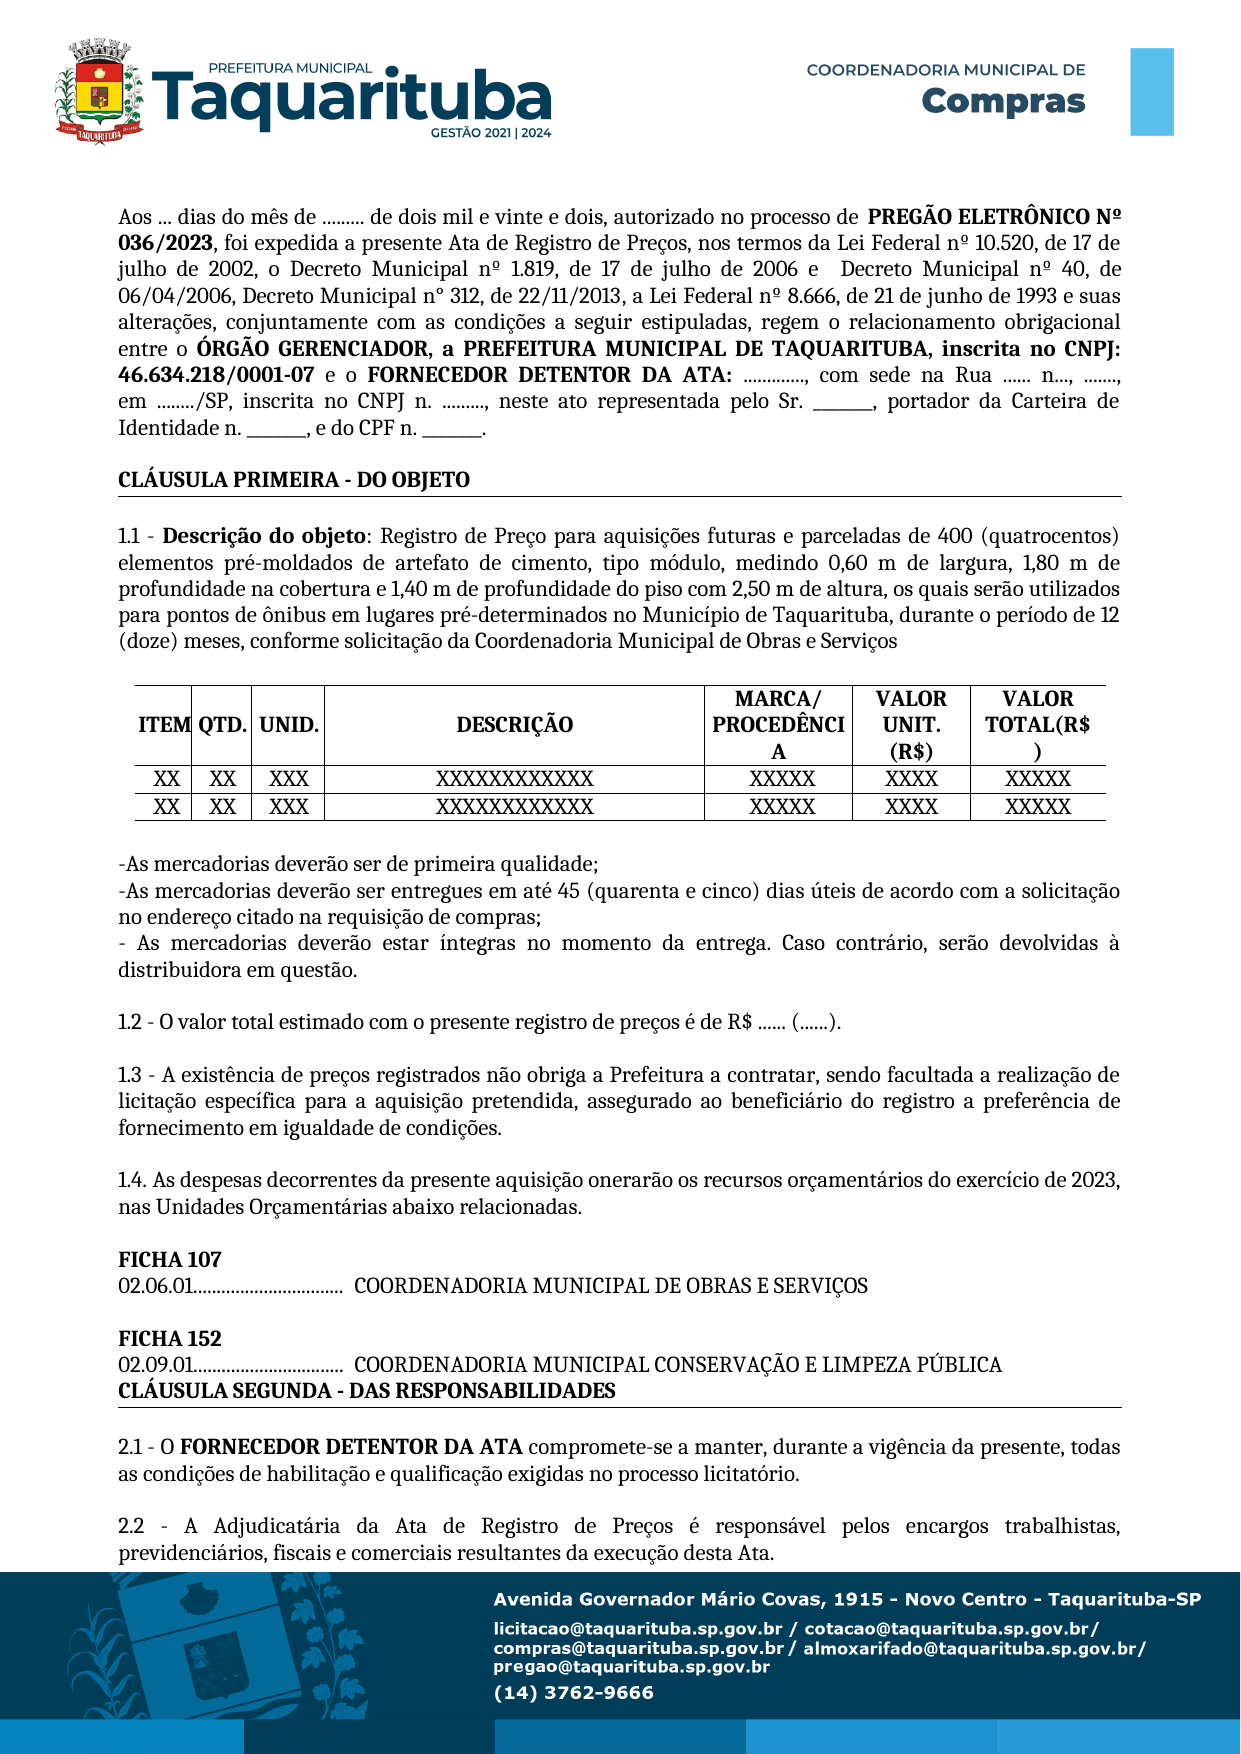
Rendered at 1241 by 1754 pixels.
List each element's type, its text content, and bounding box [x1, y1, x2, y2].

picture [713, 1664, 721, 1675]
table_cell XXXX [853, 766, 970, 792]
picture [811, 1597, 819, 1605]
picture [514, 1664, 522, 1670]
picture [1101, 1646, 1109, 1654]
picture [1049, 1594, 1059, 1605]
table_header VALOR TOTAL(R$) [971, 686, 1106, 765]
picture [1098, 1596, 1106, 1605]
picture [509, 1597, 517, 1605]
picture [640, 1646, 646, 1653]
picture [822, 1646, 830, 1654]
picture [1139, 1642, 1145, 1656]
picture [799, 1596, 808, 1605]
picture [605, 1687, 614, 1698]
picture [682, 1626, 690, 1634]
picture [745, 1596, 754, 1605]
table_cell XX [192, 794, 251, 820]
picture [702, 1594, 715, 1605]
picture [1015, 1626, 1023, 1637]
picture [749, 1646, 757, 1653]
picture [978, 1623, 985, 1634]
text Aos ... dias do mês de ......... de dois mil e vinte e dois, autorizado no processo de PREGÃO ELETRÔNICO Nº 036/2023, foi expedida a presente Ata de Registro de Preços, nos termos da Lei Federal nº 10.520, de 17 de julho de 2002, o Decreto Municipal nº 1.819, de 17 de julho de 2006 e Decreto Municipal nº 40, de 06/04/2006, Decreto Municipal n° 312, de 22/11/2013, a Lei Federal nº 8.666, de 21 de junho de 1993 e suas alterações, conjuntamente com as condições a seguir estipuladas, regem o relacionamento obrigacional entre o ÓRGÃO GERENCIADOR, a PREFEITURA MUNICIPAL DE TAQUARITUBA, inscrita no CNPJ: 46.634.218/0001-07 e o FORNECEDOR DETENTOR DA ATA: ............., com sede na Rua ...... n..., ......., em ......../SP, inscrita no CNPJ n. ........., neste ato representada pelo Sr. _______, portador da Carteira de Identidade n. _______, e do CPF n. _______. [118, 203, 1122, 441]
picture [718, 1595, 727, 1605]
picture [1133, 1597, 1142, 1605]
picture [788, 1597, 796, 1605]
text FICHA 152 [118, 1325, 1122, 1352]
picture [913, 1646, 922, 1654]
picture [584, 1687, 593, 1698]
picture [709, 1626, 717, 1637]
picture [1191, 1594, 1200, 1605]
picture [850, 1646, 857, 1654]
table_cell XXXX [853, 794, 970, 820]
picture [545, 1646, 553, 1653]
picture [521, 1624, 527, 1634]
picture [618, 1646, 626, 1653]
picture [1073, 1596, 1082, 1609]
picture [953, 1624, 963, 1634]
picture [643, 1687, 653, 1698]
picture [944, 1596, 954, 1605]
picture [670, 1664, 677, 1672]
text 1.2 - O valor total estimado com o presente registro de preços é de R$ ...... (......). [118, 1009, 1122, 1036]
picture [517, 1687, 527, 1698]
picture [1157, 1596, 1166, 1605]
picture [520, 1596, 529, 1604]
picture [845, 1626, 851, 1634]
picture [574, 1662, 580, 1672]
picture [529, 1626, 536, 1634]
picture [776, 1596, 785, 1605]
table_cell XX [135, 766, 191, 792]
picture [688, 1597, 694, 1605]
picture [495, 1594, 506, 1605]
picture [1005, 1643, 1011, 1654]
text 2.1 - O FORNECEDOR DETENTOR DA ATA compromete-se a manter, durante a vigência da presente, todas as condições de habilitação e qualificação exigidas no processo licitatório. [118, 1434, 1122, 1487]
picture [873, 1594, 882, 1605]
picture [939, 1643, 946, 1654]
picture [697, 1664, 705, 1675]
picture [547, 1626, 557, 1634]
picture [958, 1646, 966, 1657]
picture [748, 1626, 756, 1634]
picture [884, 1642, 890, 1654]
picture [963, 1593, 973, 1605]
picture [546, 1687, 555, 1698]
picture [724, 1664, 733, 1672]
picture [981, 1646, 989, 1654]
table_cell XXXXX [971, 794, 1106, 820]
picture [747, 1720, 1241, 1754]
picture [827, 1624, 833, 1634]
picture [563, 1646, 570, 1653]
picture [586, 1624, 592, 1634]
picture [678, 1646, 686, 1653]
picture [675, 1596, 684, 1605]
picture [1016, 1596, 1026, 1605]
picture [819, 1626, 824, 1634]
picture [1071, 1623, 1079, 1634]
picture [945, 1626, 950, 1634]
table_header UNID. [252, 686, 324, 765]
picture [1110, 1597, 1116, 1605]
text 2.2 - A Adjudicatária da Ata de Registro de Preços é responsável pelos encargos trabalhistas, previdenciários, fiscais e comerciais resultantes da execução desta Ata. [118, 1513, 1122, 1566]
picture [1177, 1593, 1187, 1605]
picture [1036, 1646, 1043, 1654]
picture [630, 1687, 640, 1698]
table_header QTD. [192, 686, 251, 765]
picture [532, 1686, 536, 1702]
picture [789, 1641, 795, 1655]
picture [605, 1626, 613, 1637]
picture [663, 1593, 672, 1605]
picture [877, 1624, 889, 1635]
picture [862, 1594, 869, 1605]
picture [647, 1624, 657, 1634]
picture [948, 1646, 955, 1654]
picture [847, 1593, 856, 1605]
picture [736, 1664, 744, 1672]
table_header DESCRIÇÃO [325, 686, 704, 765]
picture [1025, 1642, 1033, 1654]
text CLÁUSULA SEGUNDA - DAS RESPONSABILIDADES [118, 1378, 1122, 1407]
picture [1130, 1646, 1135, 1654]
picture [725, 1626, 734, 1637]
picture [853, 1626, 863, 1634]
picture [1086, 1597, 1095, 1605]
picture [805, 1646, 812, 1654]
text 02.09.01................................ COORDENADORIA MUNICIPAL CONSERVAÇÃO E LIMPEZA PÚBLICA [118, 1352, 1122, 1378]
picture [630, 1597, 636, 1605]
table_cell XX [135, 794, 191, 820]
picture [672, 1623, 679, 1634]
picture [700, 1646, 707, 1653]
picture [651, 1596, 660, 1605]
picture [605, 1664, 612, 1672]
text 1.3 - A existência de preços registrados não obriga a Prefeitura a contratar, sendo facultada a realização de licitação específica para a aquisição pretendida, assegurado ao beneficiário do registro a preferência de fornecimento em igualdade de condições. [118, 1062, 1122, 1141]
picture [571, 1687, 581, 1698]
picture [765, 1623, 773, 1634]
picture [838, 1646, 847, 1654]
picture [1061, 1596, 1070, 1605]
table_cell XX [192, 766, 251, 792]
picture [763, 1593, 773, 1605]
picture [921, 1596, 930, 1605]
text - As mercadorias deverão estar íntegras no momento da entrega. Caso contrário, serão devolvidas à distribuidora em questão. [118, 930, 1122, 983]
picture [1119, 1642, 1127, 1654]
picture [581, 1593, 591, 1605]
picture [592, 1664, 601, 1675]
picture [933, 1597, 941, 1605]
picture [1046, 1626, 1051, 1634]
picture [860, 1646, 868, 1654]
picture [891, 1646, 899, 1654]
picture [1054, 1626, 1062, 1634]
picture [0, 0, 1241, 181]
picture [975, 1596, 984, 1604]
table_cell XXXXXXXXXXXX [325, 766, 704, 792]
picture [988, 1626, 996, 1634]
picture [559, 1687, 568, 1698]
picture [627, 1626, 635, 1634]
picture [1014, 1646, 1021, 1654]
picture [1001, 1594, 1014, 1605]
picture [617, 1626, 624, 1634]
table_cell XXXXX [705, 794, 852, 820]
picture [539, 1626, 545, 1634]
picture [764, 1664, 769, 1672]
picture [869, 1626, 874, 1634]
table_header ITEM [135, 686, 191, 765]
picture [618, 1596, 627, 1604]
text FICHA 107 [118, 1246, 1122, 1273]
picture [1092, 1623, 1098, 1636]
picture [582, 1664, 589, 1672]
picture [662, 1646, 669, 1653]
text 1.1 - Descrição do objeto: Registro de Preço para aquisições futuras e parceladas de 400 (quatrocentos) elementos pré-moldados de artefato de cimento, tipo módulo, medindo 0,60 m de largura, 1,80 m de profundidade na cobertura e 1,40 m de profundidade do piso com 2,50 m de altura, os quais serão utilizados para pontos de ônibus em lugares pré-determinados no Município de Taquarituba, durante o período de 12 (doze) meses, conforme solicitação da Coordenadoria Municipal de Obras e Serviços [118, 523, 1122, 655]
subtitle CLÁUSULA PRIMEIRA - DO OBJETO [118, 467, 1122, 496]
table_header VALOR UNIT. (R$) [853, 686, 970, 765]
text -As mercadorias deverão ser entregues em até 45 (quarenta e cinco) dias úteis de acordo com a solicitação no endereço citado na requisição de compras; [118, 877, 1122, 930]
list 1.4. As despesas decorrentes da presente aquisição onerarão os recursos orçamentários do exercício de 2023, nas Unidades Orçamentárias abaixo relacionadas. [118, 1167, 1122, 1220]
picture [902, 1642, 910, 1654]
picture [594, 1626, 602, 1634]
picture [563, 1596, 571, 1605]
picture [933, 1626, 941, 1634]
picture [550, 1593, 560, 1605]
picture [571, 1624, 583, 1635]
picture [506, 1687, 514, 1698]
table_cell XXXXX [705, 766, 852, 792]
picture [790, 1623, 796, 1636]
picture [639, 1662, 645, 1672]
text 02.06.01................................ COORDENADORIA MUNICIPAL DE OBRAS E SERVIÇOS [118, 1273, 1122, 1299]
picture [1090, 1646, 1099, 1654]
picture [1145, 1593, 1154, 1605]
picture [892, 1624, 898, 1634]
table_header MARCA/ PROCEDÊNCIA [705, 686, 852, 765]
picture [594, 1596, 604, 1605]
picture [588, 1643, 593, 1653]
table_cell XXX [252, 794, 324, 820]
picture [615, 1664, 623, 1672]
table_cell XXXXXXXXXXXX [325, 794, 704, 820]
picture [731, 1597, 742, 1605]
picture [1125, 1594, 1130, 1605]
picture [559, 1662, 571, 1673]
picture [1079, 1646, 1087, 1657]
picture [835, 1626, 842, 1634]
picture [923, 1626, 930, 1634]
picture [1063, 1646, 1070, 1657]
picture [907, 1594, 917, 1605]
picture [911, 1626, 919, 1637]
picture [607, 1597, 615, 1605]
picture [496, 1686, 500, 1702]
picture [753, 1661, 761, 1672]
table_cell XXXXX [971, 766, 1106, 792]
picture [740, 1626, 745, 1634]
picture [618, 1687, 627, 1698]
picture [1032, 1626, 1040, 1637]
text -As mercadorias deverão ser de primeira qualidade; [118, 851, 1122, 877]
picture [563, 1626, 568, 1634]
picture [660, 1661, 667, 1672]
table_cell XXX [252, 766, 324, 792]
picture [836, 1594, 844, 1605]
picture [900, 1626, 908, 1634]
picture [517, 1646, 524, 1653]
